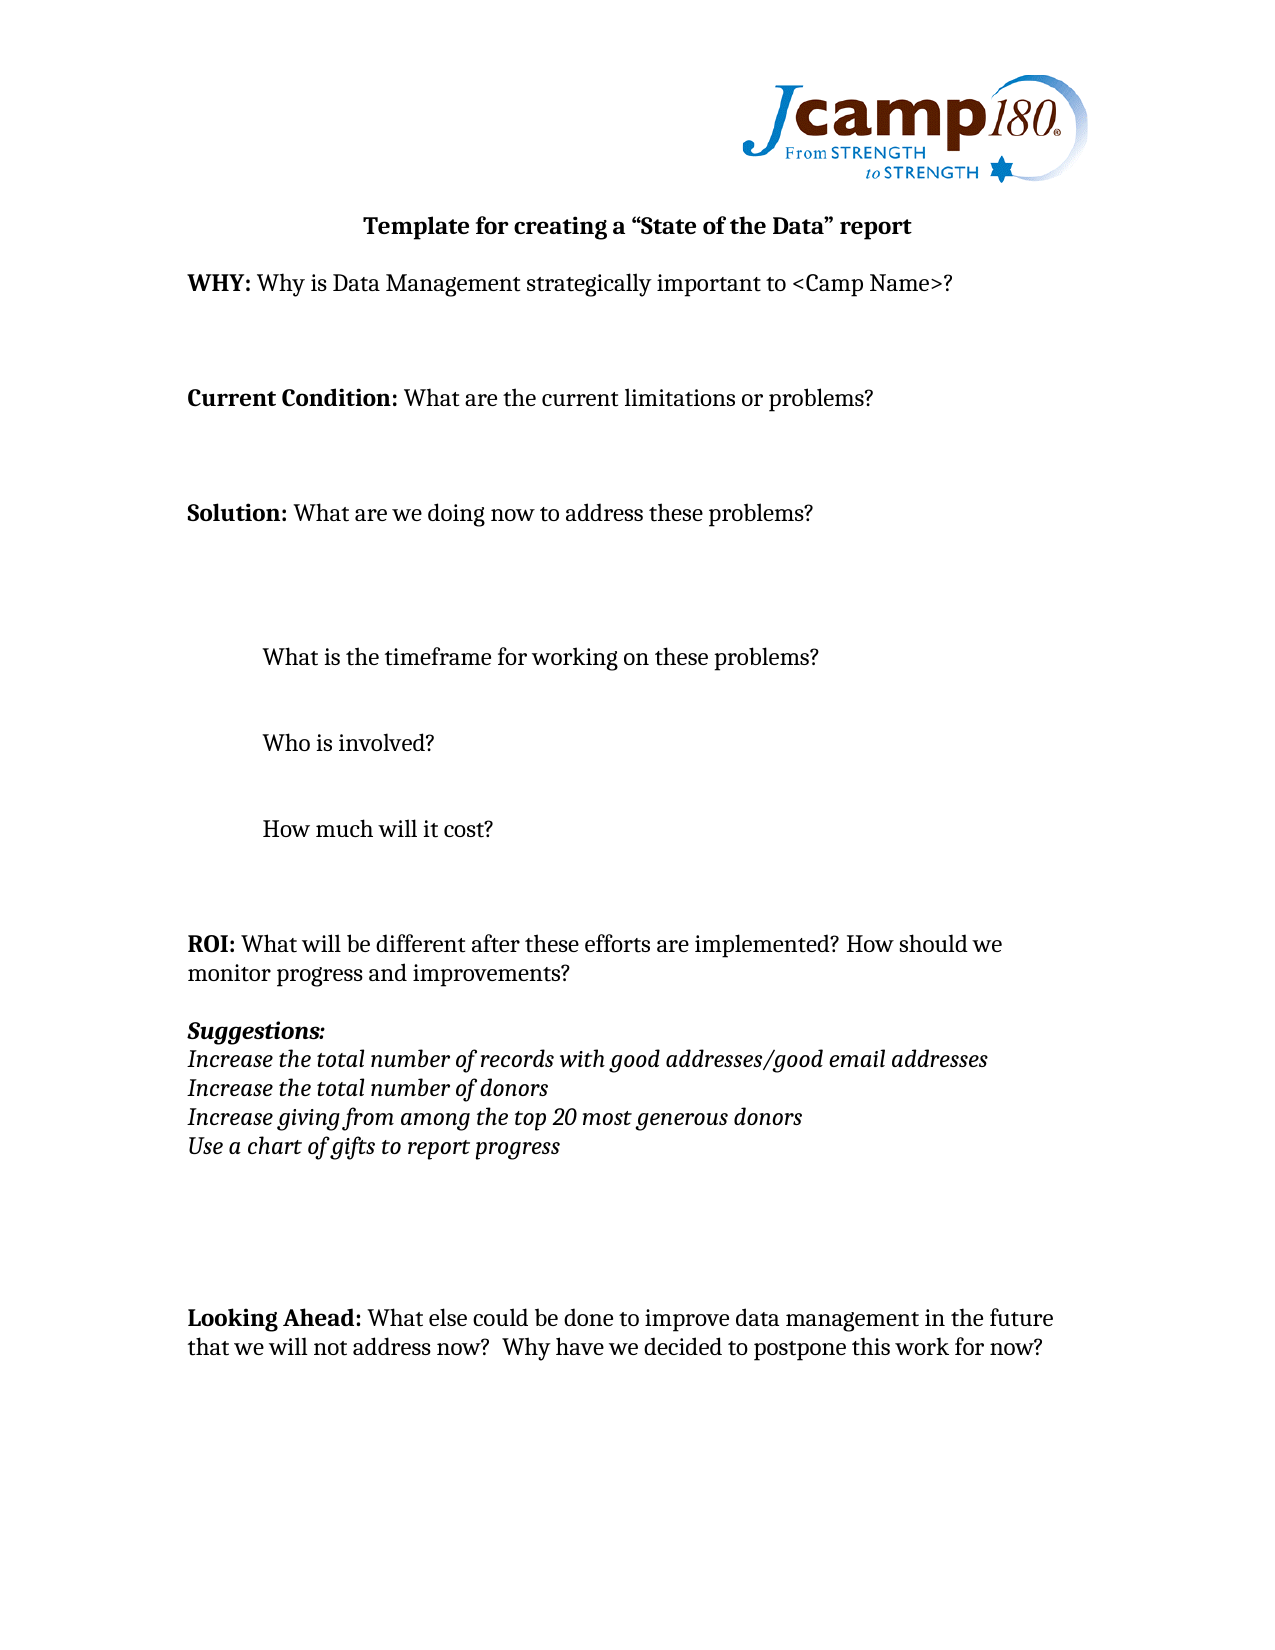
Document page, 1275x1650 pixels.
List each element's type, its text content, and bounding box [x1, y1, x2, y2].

text How much will it cost? [187, 815, 1087, 844]
picture [742, 75, 1088, 183]
text WHY: Why is Data Management strategically important to <Camp Name>? [187, 269, 1087, 298]
text Solution: What are we doing now to address these problems? [187, 499, 1087, 528]
text Use a chart of gifts to report progress [187, 1132, 1087, 1160]
text ROI: What will be different after these efforts are implemented? How should we monitor progress and improvements? [187, 930, 1087, 988]
text Template for creating a “State of the Data” report [187, 212, 1087, 240]
text Current Condition: What are the current limitations or problems? [187, 384, 1087, 413]
text Increase the total number of records with good addresses/good email addresses [187, 1045, 1087, 1074]
text Who is involved? [187, 729, 1087, 758]
text Suggestions: [187, 1017, 1087, 1045]
text Increase giving from among the top 20 most generous donors [187, 1103, 1087, 1132]
text What is the timeframe for working on these problems? [187, 643, 1087, 672]
text Looking Ahead: What else could be done to improve data management in the future that we will not address now? Why have we decided to postpone this work for now? [187, 1304, 1087, 1362]
text Increase the total number of donors [187, 1074, 1087, 1103]
